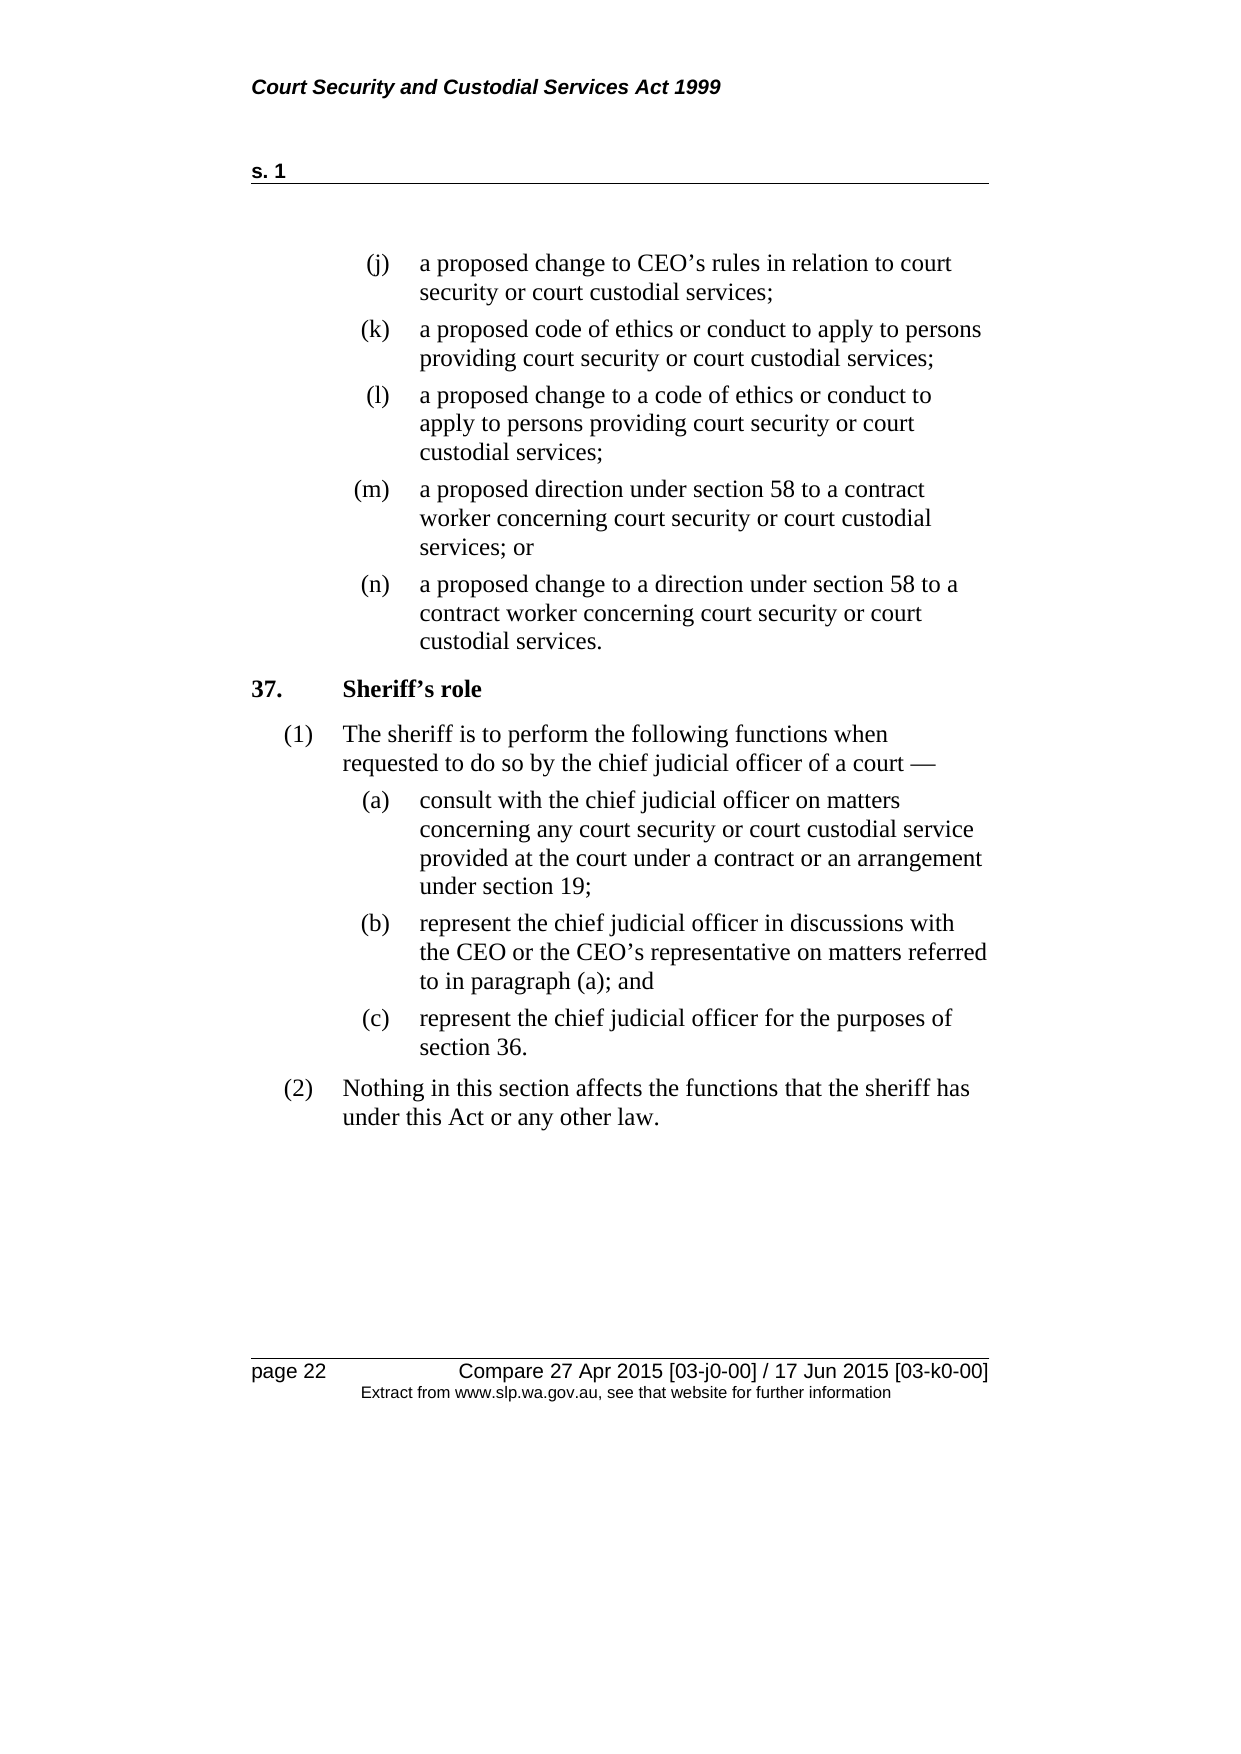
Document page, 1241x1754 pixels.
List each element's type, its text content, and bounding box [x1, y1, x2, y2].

text (a) consult with the chief judicial officer on matters concerning any court security or court custodial service provided at the court under a contract or an arrangement under section 19; [251, 785, 989, 900]
text (2) Nothing in this section affects the functions that the sheriff has under this Act or any other law. [251, 1073, 989, 1131]
text (m) a proposed direction under section 58 to a contract worker concerning court security or court custodial services; or [251, 474, 989, 561]
text (l) a proposed change to a code of ethics or conduct to apply to persons providing court security or court custodial services; [251, 380, 989, 466]
text (n) a proposed change to a direction under section 58 to a contract worker concerning court security or court custodial services. [251, 569, 989, 655]
subtitle 37. Sheriff’s role [251, 674, 989, 703]
text (k) a proposed code of ethics or conduct to apply to persons providing court security or court custodial services; [251, 314, 989, 371]
text (c) represent the chief judicial officer for the purposes of section 36. [251, 1003, 989, 1061]
text (j) a proposed change to CEO’s rules in relation to court security or court custodial services; [251, 248, 989, 306]
text (b) represent the chief judicial officer in discussions with the CEO or the CEO’s representative on matters referred to in paragraph (a); and [251, 908, 989, 995]
text (1) The sheriff is to perform the following functions when requested to do so by the chief judicial officer of a court — [251, 719, 989, 777]
